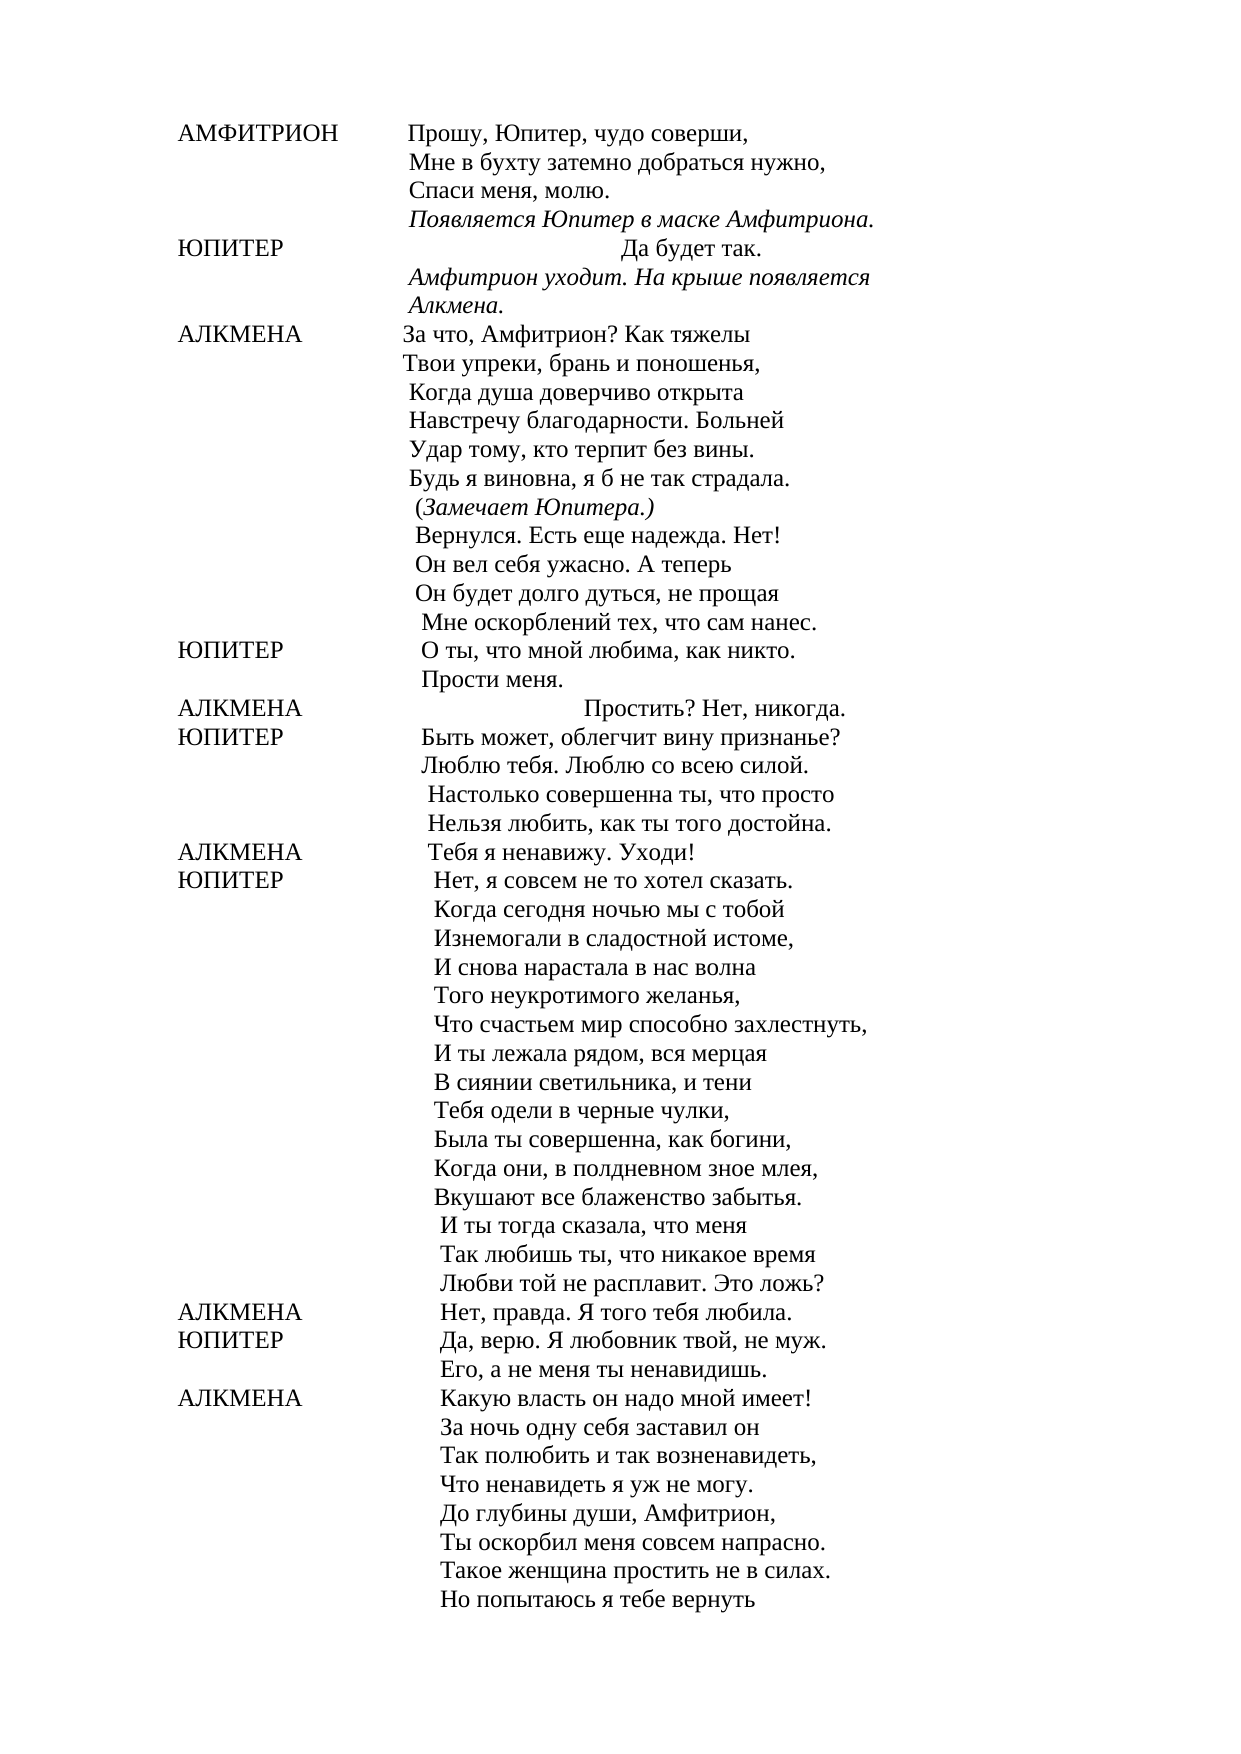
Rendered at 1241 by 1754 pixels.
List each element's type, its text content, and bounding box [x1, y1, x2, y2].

text АЛКМЕНА Тебя я ненавижу. Уходи! [177, 837, 1152, 866]
text Любви той не расплавит. Это ложь? [177, 1268, 1152, 1297]
text АМФИТРИОН Прошу, Юпитер, чудо соверши, [177, 118, 1152, 147]
text Того неукротимого желанья, [177, 981, 1152, 1009]
text Спаси меня, молю. [177, 176, 1152, 204]
text Когда сегодня ночью мы с тобой [177, 894, 1152, 923]
text Вкушают все блаженство забытья. [177, 1182, 1152, 1211]
text АЛКМЕНА Какую власть он надо мной имеет! [177, 1383, 1152, 1412]
text До глубины души, Амфитрион, Ты оскорбил меня совсем напрасно. [177, 1498, 1152, 1556]
text Его, а не меня ты ненавидишь. [177, 1354, 1152, 1383]
text Мне оскорблений тех, что сам нанес. [177, 607, 1152, 636]
text Твои упреки, брань и поношенья, [177, 348, 1152, 377]
text Настолько совершенна ты, что просто [177, 779, 1152, 808]
text Но попытаюсь я тебе вернуть [177, 1584, 1152, 1613]
text За ночь одну себя заставил он [177, 1412, 1152, 1441]
text Так полюбить и так возненавидеть, [177, 1441, 1152, 1469]
text Тебя одели в черные чулки, [177, 1096, 1152, 1124]
text Была ты совершенна, как богини, [177, 1124, 1152, 1153]
text И ты лежала рядом, вся мерцая [177, 1038, 1152, 1067]
text Что счастьем мир способно захлестнуть, [177, 1009, 1152, 1038]
text Вернулся. Есть еще надежда. Нет! [177, 521, 1152, 549]
text Люблю тебя. Люблю со всею силой. [177, 751, 1152, 779]
text Прости меня. [177, 664, 1152, 693]
text Он будет долго дуться, не прощая [177, 578, 1152, 607]
text Нельзя любить, как ты того достойна. [177, 808, 1152, 837]
text АЛКМЕНА За что, Амфитрион? Как тяжелы [177, 319, 1152, 348]
text ЮПИТЕР Нет, я совсем не то хотел сказать. [177, 866, 1152, 894]
text ЮПИТЕР Да будет так. [177, 233, 1152, 262]
text ЮПИТЕР Да, верю. Я любовник твой, не муж. [177, 1326, 1152, 1354]
text Алкмена. [177, 291, 1152, 319]
text Удар тому, кто терпит без вины. [177, 434, 1152, 463]
text Он вел себя ужасно. А теперь [177, 549, 1152, 578]
text Появляется Юпитер в маске Амфитриона. [177, 204, 1152, 233]
text ЮПИТЕР Быть может, облегчит вину признанье? [177, 722, 1152, 751]
text И снова нарастала в нас волна [177, 952, 1152, 981]
text В сиянии светильника, и тени [177, 1067, 1152, 1096]
text Что ненавидеть я уж не могу. [177, 1469, 1152, 1498]
text Изнемогали в сладостной истоме, [177, 923, 1152, 952]
text Мне в бухту затемно добраться нужно, [177, 147, 1152, 176]
text АЛКМЕНА Нет, правда. Я того тебя любила. [177, 1297, 1152, 1326]
text Будь я виновна, я б не так страдала. [177, 463, 1152, 492]
text Такое женщина простить не в силах. [177, 1556, 1152, 1584]
text ЮПИТЕР О ты, что мной любима, как никто. [177, 636, 1152, 664]
text Когда они, в полдневном зное млея, [177, 1153, 1152, 1182]
text Так любишь ты, что никакое время [177, 1239, 1152, 1268]
text Когда душа доверчиво открыта [177, 377, 1152, 406]
text И ты тогда сказала, что меня [177, 1211, 1152, 1239]
text (Замечает Юпитера.) [177, 492, 1152, 521]
text Навстречу благодарности. Больней [177, 406, 1152, 434]
text Амфитрион уходит. На крыше появляется [177, 262, 1152, 291]
text АЛКМЕНА Простить? Нет, никогда. [177, 693, 1152, 722]
